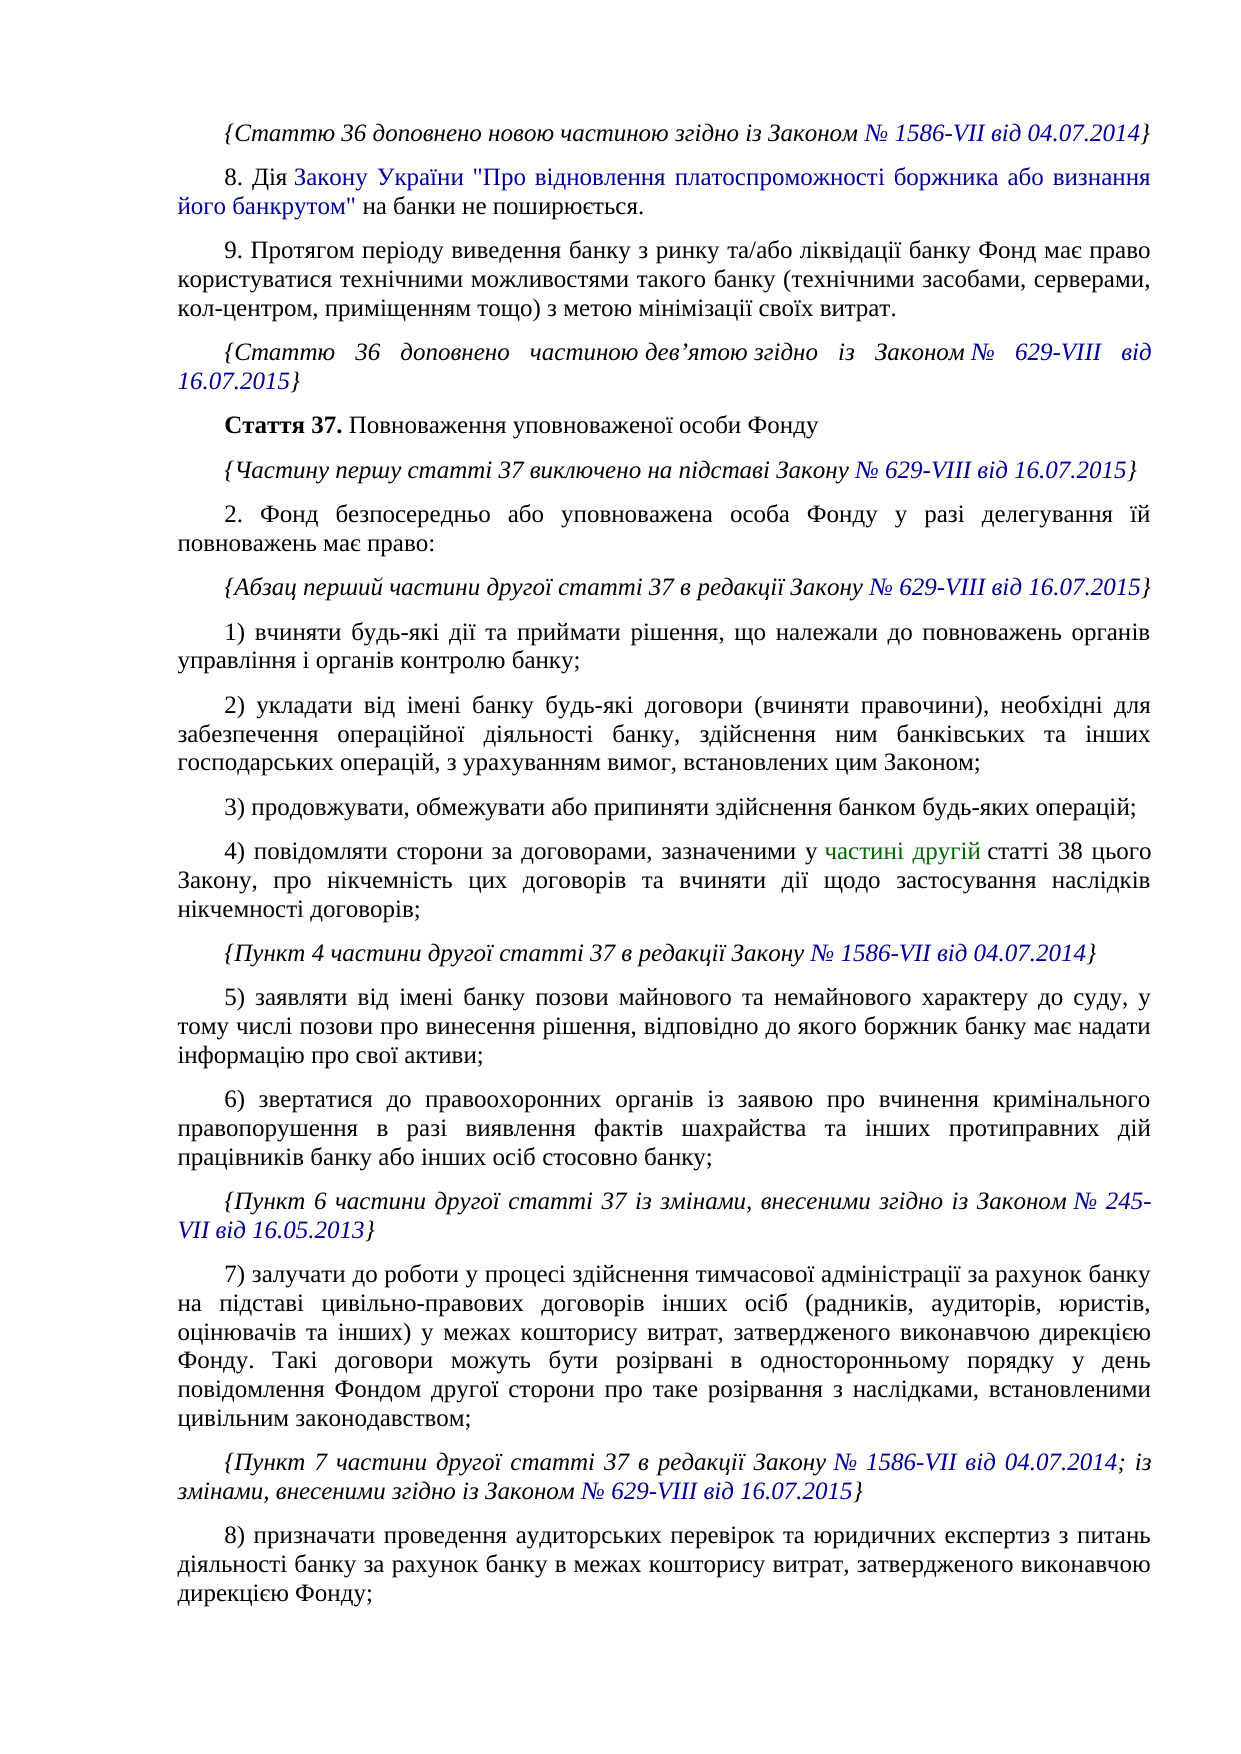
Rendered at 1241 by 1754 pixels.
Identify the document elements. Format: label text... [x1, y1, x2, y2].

text 9. Протягом періоду виведення банку з ринку та/або ліквідації банку Фонд має право користуватися технічними можливостями такого банку (технічними засобами, серверами, кол-центром, приміщенням тощо) з метою мінімізації своїх витрат. [177, 236, 1152, 322]
text {Пункт 4 частини другої статті 37 в редакції Закону № 1586-VII від 04.07.2014} [177, 938, 1152, 967]
text 3) продовжувати, обмежувати або припиняти здійснення банком будь-яких операцій; [177, 792, 1152, 821]
text {Статтю 36 доповнено новою частиною згідно із Законом № 1586-VII від 04.07.2014} [177, 118, 1152, 147]
text 2) укладати від імені банку будь-які договори (вчиняти правочини), необхідні для забезпечення операційної діяльності банку, здійснення ним банківських та інших господарських операцій, з урахуванням вимог, встановлених цим Законом; [177, 690, 1152, 776]
text {Абзац перший частини другої статті 37 в редакції Закону № 629-VIII від 16.07.2015} [177, 572, 1152, 601]
text {Статтю 36 доповнено частиною дев’ятою згідно із Законом № 629-VIII від 16.07.2015} [177, 337, 1152, 395]
text 2. Фонд безпосередньо або уповноважена особа Фонду у разі делегування їй повноважень має право: [177, 499, 1152, 557]
text 8. Дія Закону України "Про відновлення платоспроможності боржника або визнання його банкрутом" на банки не поширюється. [177, 162, 1152, 220]
text 8) призначати проведення аудиторських перевірок та юридичних експертиз з питань діяльності банку за рахунок банку в межах кошторису витрат, затвердженого виконавчою дирекцією Фонду; [177, 1521, 1152, 1607]
text Стаття 37. Повноваження уповноваженої особи Фонду [177, 411, 1152, 439]
text 6) звертатися до правоохоронних органів із заявою про вчинення кримінального правопорушення в разі виявлення фактів шахрайства та інших протиправних дій працівників банку або інших осіб стосовно банку; [177, 1084, 1152, 1171]
text {Пункт 6 частини другої статті 37 із змінами, внесеними згідно із Законом № 245-VII від 16.05.2013} [177, 1186, 1152, 1244]
text 5) заявляти від імені банку позови майнового та немайнового характеру до суду, у тому числі позови про винесення рішення, відповідно до якого боржник банку має надати інформацію про свої активи; [177, 982, 1152, 1069]
text {Пункт 7 частини другої статті 37 в редакції Закону № 1586-VII від 04.07.2014; із змінами, внесеними згідно із Законом № 629-VIII від 16.07.2015} [177, 1447, 1152, 1505]
text 1) вчиняти будь-які дії та приймати рішення, що належали до повноважень органів управління і органів контролю банку; [177, 617, 1152, 674]
text 4) повідомляти сторони за договорами, зазначеними у частині другій статті 38 цього Закону, про нікчемність цих договорів та вчиняти дії щодо застосування наслідків нікчемності договорів; [177, 836, 1152, 922]
text {Частину першу статті 37 виключено на підставі Закону № 629-VIII від 16.07.2015} [177, 455, 1152, 484]
text 7) залучати до роботи у процесі здійснення тимчасової адміністрації за рахунок банку на підставі цивільно-правових договорів інших осіб (радників, аудиторів, юристів, оцінювачів та інших) у межах кошторису витрат, затвердженого виконавчою дирекцією Фонду. Такі договори можуть бути розірвані в односторонньому порядку у день повідомлення Фондом другої сторони про таке розірвання з наслідками, встановленими цивільним законодавством; [177, 1259, 1152, 1432]
